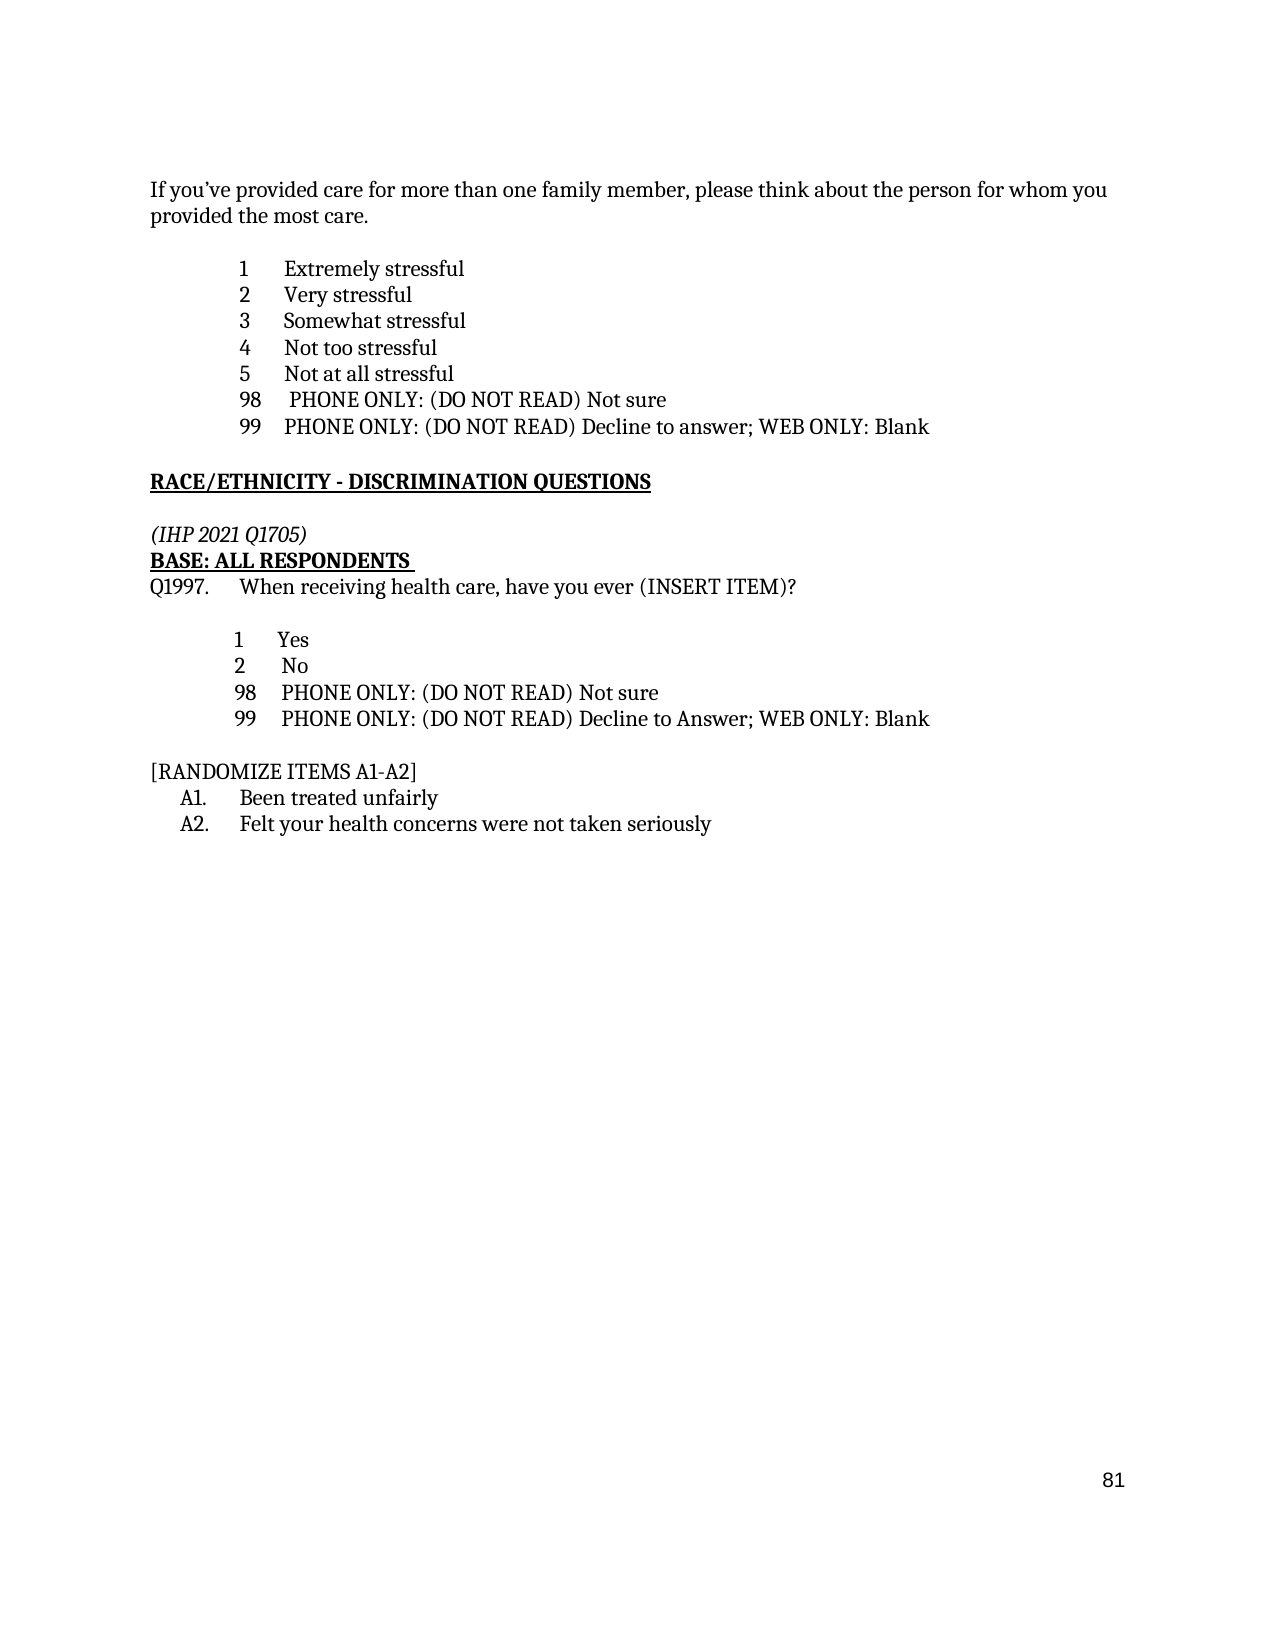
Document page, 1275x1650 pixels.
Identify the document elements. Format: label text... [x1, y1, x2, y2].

text 2 No [150, 653, 1125, 679]
text 4 Not too stressful [150, 334, 1125, 361]
text If you’ve provided care for more than one family member, please think about the person for whom you provided the most care. [150, 176, 1125, 229]
text 2 Very stressful [150, 282, 1125, 308]
text 98 PHONE ONLY: (DO NOT READ) Not sure [150, 387, 1125, 413]
text 98 PHONE ONLY: (DO NOT READ) Not sure [150, 679, 1125, 706]
text (IHP 2021 Q1705) [150, 521, 1125, 548]
text RACE/ETHNICITY - DISCRIMINATION QUESTIONS [150, 469, 1125, 495]
text 5 Not at all stressful [150, 361, 1125, 387]
text 3 Somewhat stressful [150, 308, 1125, 334]
text [RANDOMIZE ITEMS A1-A2] [150, 758, 1125, 785]
text 99 PHONE ONLY: (DO NOT READ) Decline to answer; WEB ONLY: Blank [150, 413, 1125, 440]
text 1 Extremely stressful [150, 255, 1125, 282]
text A2. Felt your health concerns were not taken seriously [150, 811, 1125, 838]
text 1 Yes [150, 627, 1125, 653]
text 99 PHONE ONLY: (DO NOT READ) Decline to Answer; WEB ONLY: Blank [150, 706, 1125, 732]
text A1. Been treated unfairly [150, 785, 1125, 811]
text Q1997. When receiving health care, have you ever (INSERT ITEM)? [150, 574, 1125, 600]
text BASE: ALL RESPONDENTS [150, 548, 1125, 574]
